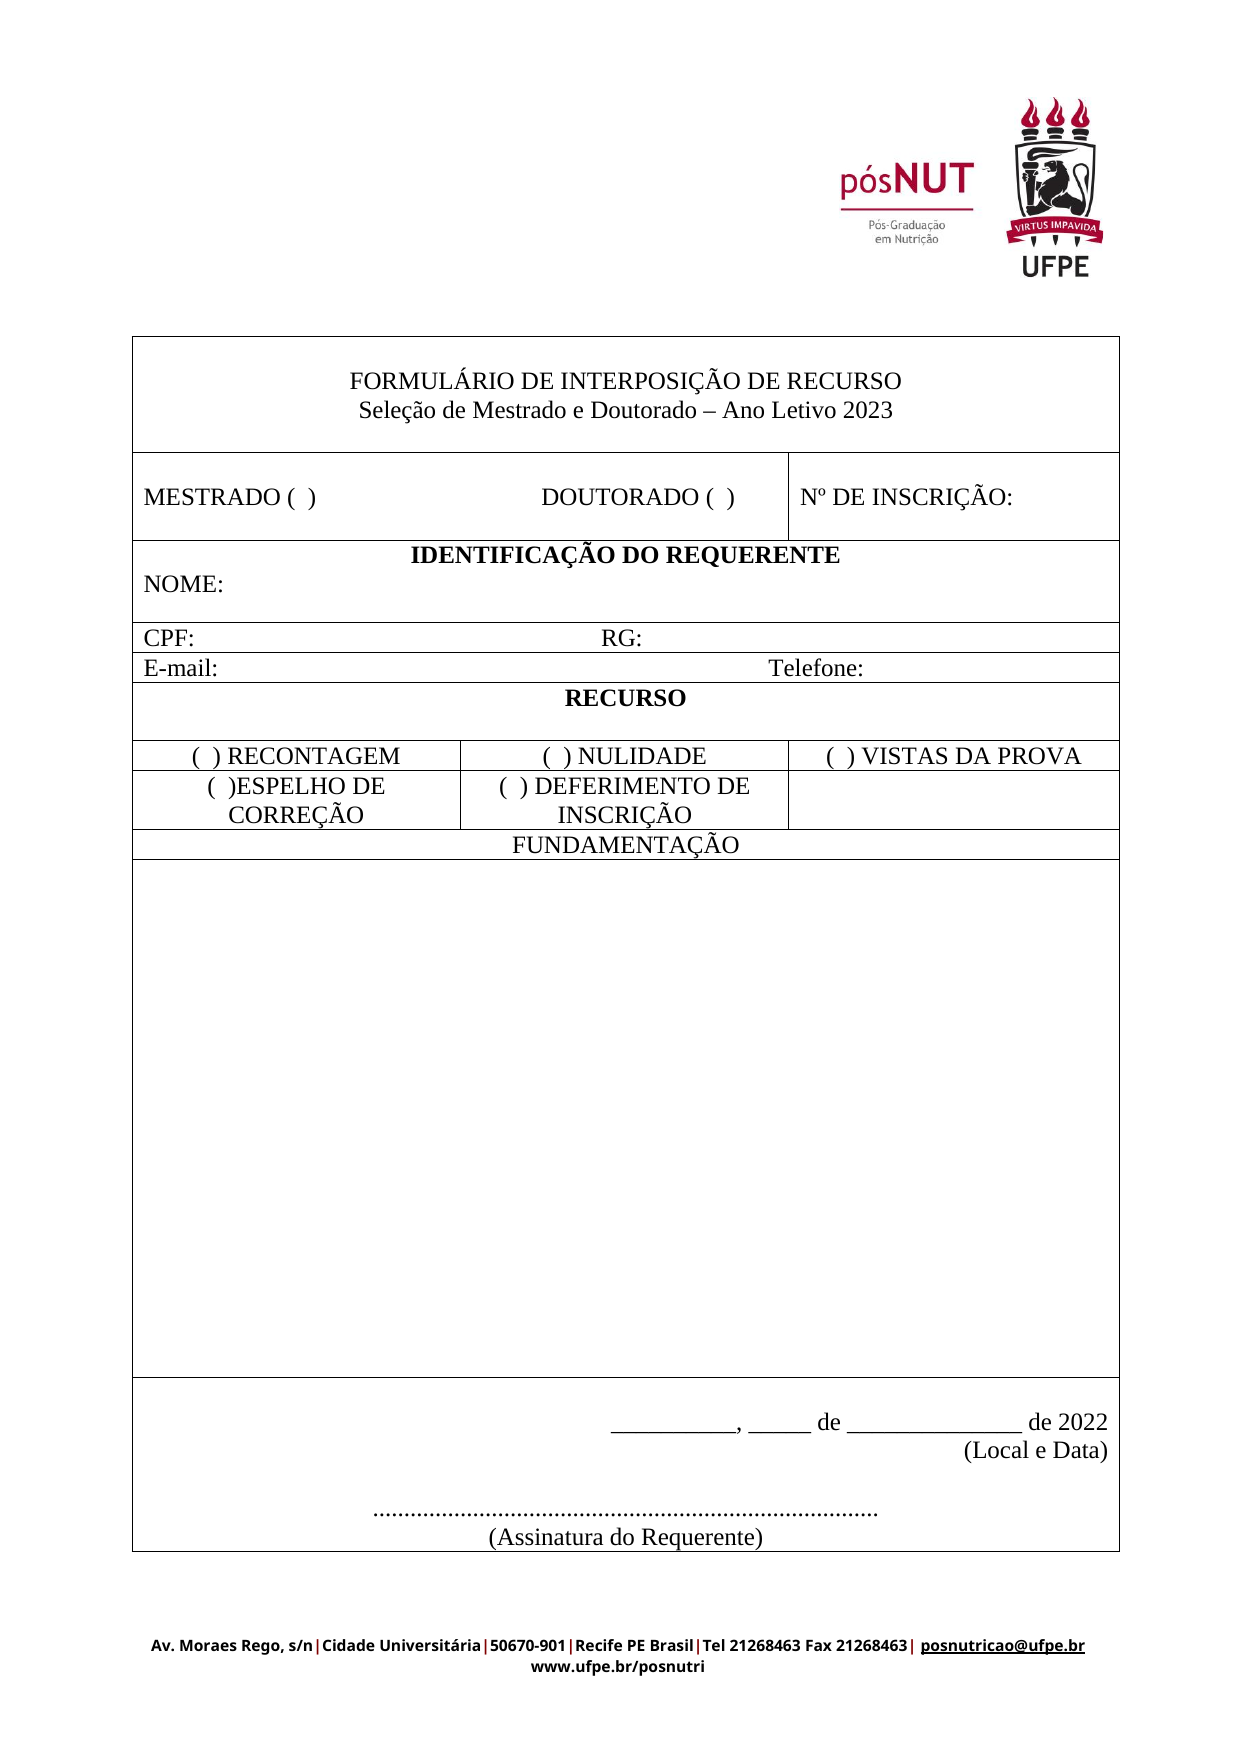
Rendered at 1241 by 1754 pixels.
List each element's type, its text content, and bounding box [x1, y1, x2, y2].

table_cell RECURSO [133, 683, 1119, 740]
table_header FORMULÁRIO DE INTERPOSIÇÃO DE RECURSO Seleção de Mestrado e Doutorado – Ano Letivo 2023 [133, 337, 1119, 452]
table_cell ( ) DEFERIMENTO DE INSCRIÇÃO [461, 771, 788, 829]
table_cell MESTRADO ( ) DOUTORADO ( ) [133, 453, 788, 539]
table_cell __________, _____ de ______________ de 2022 (Local e Data) ................................................................................. (Assinatura do Requerente) [133, 1378, 1119, 1551]
table_cell IDENTIFICAÇÃO DO REQUERENTE NOME: [133, 541, 1119, 622]
table_cell ( )ESPELHO DE CORREÇÃO [133, 771, 460, 829]
table_cell CPF: RG: [133, 623, 1119, 652]
table_cell FUNDAMENTAÇÃO [133, 830, 1119, 858]
picture [839, 97, 1104, 284]
table_cell ( ) NULIDADE [461, 741, 788, 770]
table_cell E-mail: Telefone: [133, 653, 1119, 682]
table_cell ( ) VISTAS DA PROVA [789, 741, 1119, 770]
table_cell ( ) RECONTAGEM [133, 741, 460, 770]
table_cell [789, 771, 1119, 829]
table_cell Nº DE INSCRIÇÃO: [789, 453, 1119, 539]
table_cell [133, 860, 1119, 1377]
